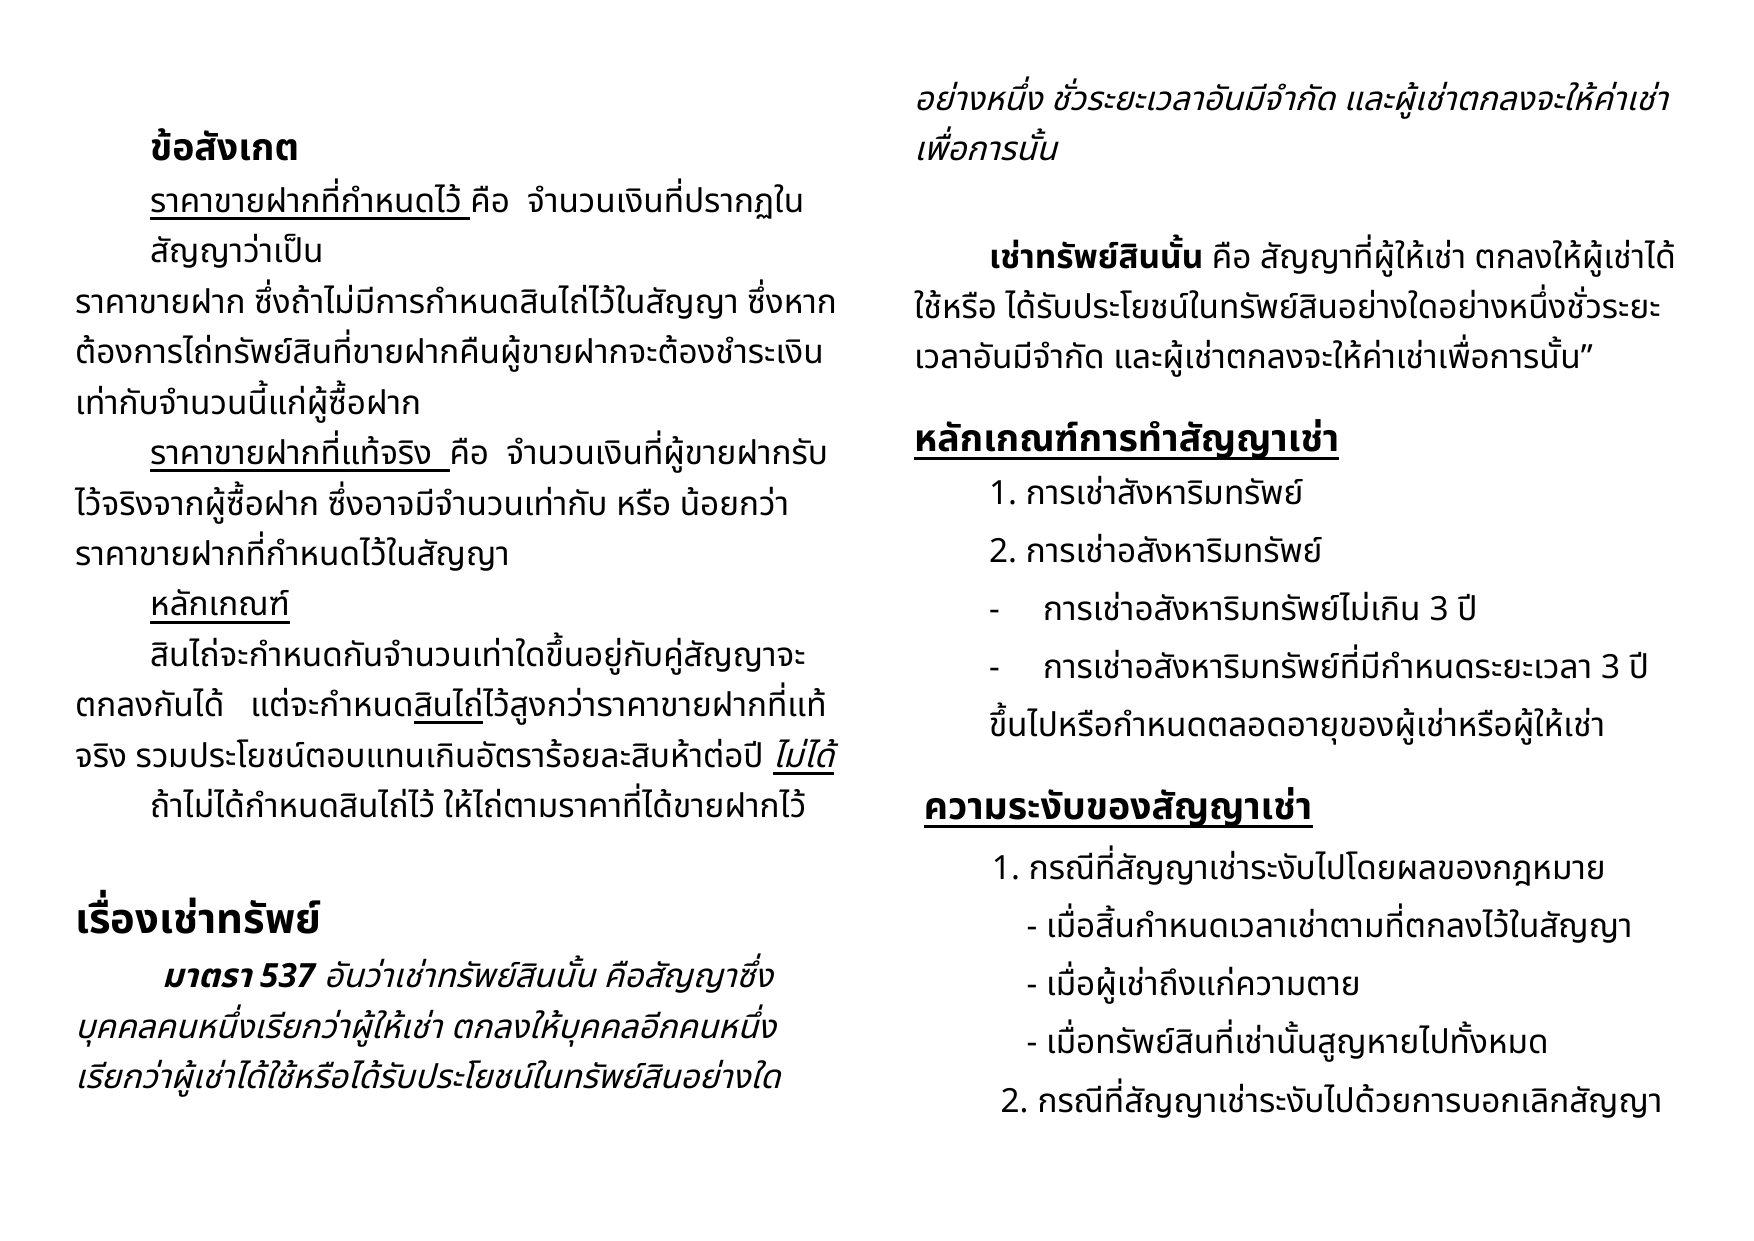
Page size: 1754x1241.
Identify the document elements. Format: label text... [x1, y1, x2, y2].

text ราคาขายฝาก ซึ่งถ้าไม่มีการกำหนดสินไถ่ไว้ในสัญญา ซึ่งหากต้องการไถ่ทรัพย์สินที่ขายฝากคืนผู้ขายฝากจะต้องชำระเงินเท่ากับจำนวนนี้แก่ผู้ซื้อฝาก [75, 278, 840, 429]
text ราคาขายฝากที่แท้จริง คือ จำนวนเงินที่ผู้ขายฝากรับไว้จริงจากผู้ซื้อฝาก ซึ่งอาจมีจำนวนเท่ากับ หรือ น้อยกว่าราคาขายฝากที่กำหนดไว้ในสัญญา [75, 429, 840, 580]
text หลักเกณฑ์การทำสัญญาเช่า [914, 412, 1679, 468]
text เรื่องเช่าทรัพย์ มาตรา 537 อันว่าเช่าทรัพย์สินนั้น คือสัญญาซึ่งบุคคลคนหนึ่งเรียกว่าผู้ให้เช่า ตกลงให้บุคคลอีกคนหนึ่งเรียกว่าผู้เช่าได้ใช้หรือได้รับประโยชน์ในทรัพย์สินอย่างใดอย่างหนึ่ง ชั่วระยะเวลาอันมีจำกัด และผู้เช่าตกลงจะให้ค่าเช่าเพื่อการนั้น [914, 75, 1679, 176]
text 1. การเช่าสังหาริมทรัพย์ 2. การเช่าอสังหาริมทรัพย์ - การเช่าอสังหาริมทรัพย์ไม่เกิน 3 ปี - การเช่าอสังหาริมทรัพย์ที่มีกำหนดระยะเวลา 3 ปีขึ้นไปหรือกำหนดตลอดอายุของผู้เช่าหรือผู้ให้เช่า [989, 468, 1679, 751]
text เรื่องเช่าทรัพย์ มาตรา 537 อันว่าเช่าทรัพย์สินนั้น คือสัญญาซึ่งบุคคลคนหนึ่งเรียกว่าผู้ให้เช่า ตกลงให้บุคคลอีกคนหนึ่งเรียกว่าผู้เช่าได้ใช้หรือได้รับประโยชน์ในทรัพย์สินอย่างใดอย่างหนึ่ง ชั่วระยะเวลาอันมีจำกัด และผู้เช่าตกลงจะให้ค่าเช่าเพื่อการนั้น [75, 889, 840, 1104]
text ข้อสังเกต ราคาขายฝากที่กำหนดไว้ คือ จำนวนเงินที่ปรากฏในสัญญาว่าเป็น [150, 120, 840, 278]
text เช่าทรัพย์สินนั้น คือ สัญญาที่ผู้ให้เช่า ตกลงให้ผู้เช่าได้ใช้หรือ ได้รับประโยชน์ในทรัพย์สินอย่างใดอย่างหนึ่งชั่วระยะเวลาอันมีจำกัด และผู้เช่าตกลงจะให้ค่าเช่าเพื่อการนั้น” [914, 233, 1679, 412]
text ถ้าไม่ได้กำหนดสินไถ่ไว้ ให้ไถ่ตามราคาที่ได้ขายฝากไว้ [75, 782, 840, 832]
text หลักเกณฑ์ [75, 580, 840, 631]
text สินไถ่จะกำหนดกันจำนวนเท่าใดขึ้นอยู่กับคู่สัญญาจะตกลงกันได้ แต่จะกำหนดสินไถ่ไว้สูงกว่าราคาขายฝากที่แท้จริง รวมประโยชน์ตอบแทนเกินอัตราร้อยละสิบห้าต่อปี ไม่ได้ [75, 631, 840, 782]
